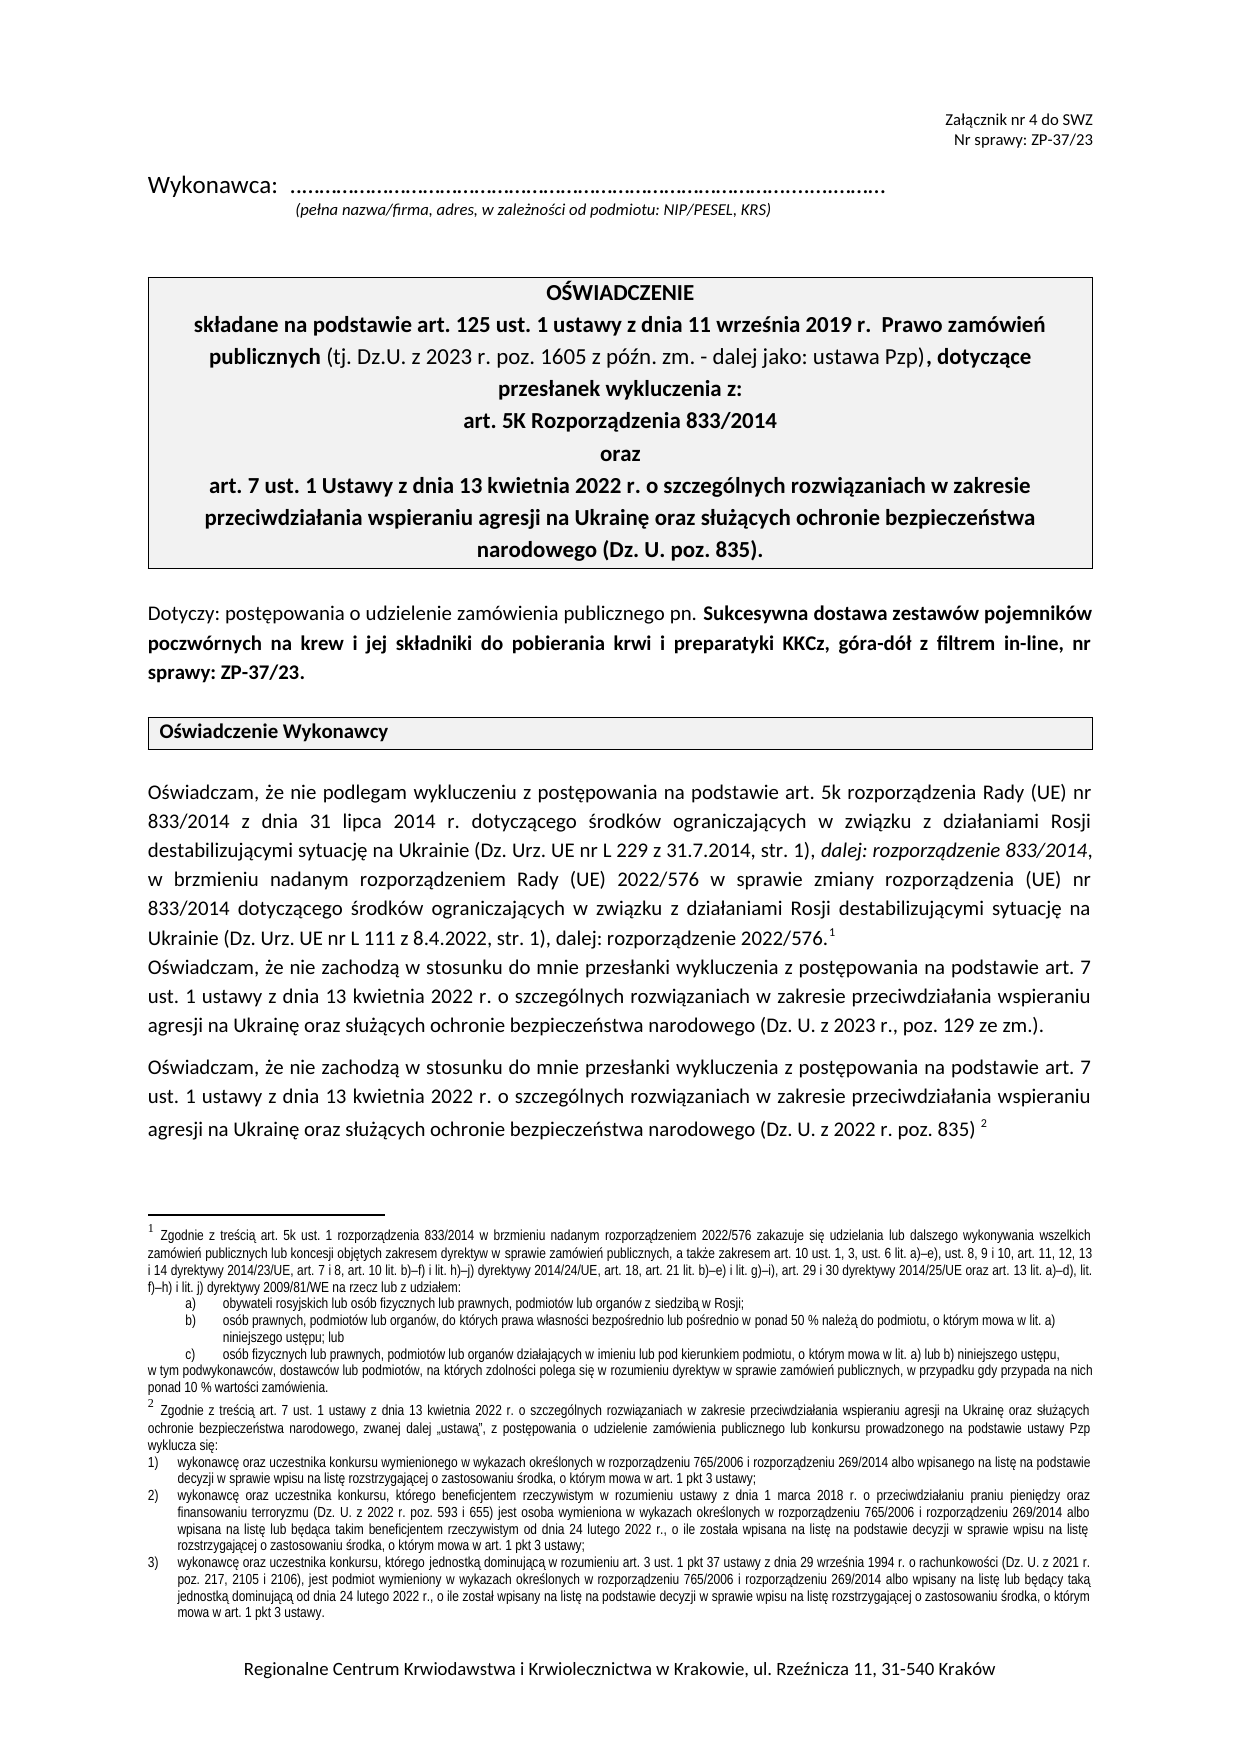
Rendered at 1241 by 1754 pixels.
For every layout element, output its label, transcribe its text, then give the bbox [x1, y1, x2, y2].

text Wykonawca: ..…………………………………………………………………………....….……… [148, 169, 1093, 200]
text Oświadczam, że nie zachodzą w stosunku do mnie przesłanki wykluczenia z postępowania na podstawie art. 7 ust. 1 ustawy z dnia 13 kwietnia 2022 r. o szczególnych rozwiązaniach w zakresie przeciwdziałania wspieraniu agresji na Ukrainę oraz służących ochronie bezpieczeństwa narodowego (Dz. U. z 2023 r., poz. 129 ze zm.). [148, 954, 1093, 1038]
table_header Oświadczenie Wykonawcy [149, 718, 1092, 749]
title Dotyczy: postępowania o udzielenie zamówienia publicznego pn. Sukcesywna dostawa zestawów pojemników poczwórnych na krew i jej składniki do pobierania krwi i preparatyki KKCz, góra-dół z filtrem in-line, nr sprawy: ZP-37/23. [148, 601, 1093, 684]
table_header OŚWIADCZENIE składane na podstawie art. 125 ust. 1 ustawy z dnia 11 września 2019 r. Prawo zamówień publicznych (tj. Dz.U. z 2023 r. poz. 1605 z późn. zm. - dalej jako: ustawa Pzp), dotyczące przesłanek wykluczenia z: art. 5K Rozporządzenia 833/2014 oraz art. 7 ust. 1 Ustawy z dnia 13 kwietnia 2022 r. o szczególnych rozwiązaniach w zakresie przeciwdziałania wspieraniu agresji na Ukrainę oraz służących ochronie bezpieczeństwa narodowego (Dz. U. poz. 835). [149, 278, 1092, 568]
text (pełna nazwa/firma, adres, w zależności od podmiotu: NIP/PESEL, KRS) [221, 200, 1093, 220]
text Oświadczam, że nie zachodzą w stosunku do mnie przesłanki wykluczenia z postępowania na podstawie art. 7 ust. 1 ustawy z dnia 13 kwietnia 2022 r. o szczególnych rozwiązaniach w zakresie przeciwdziałania wspieraniu agresji na Ukrainę oraz służących ochronie bezpieczeństwa narodowego (Dz. U. z 2022 r. poz. 835) [148, 1054, 1093, 1142]
text Oświadczam, że nie podlegam wykluczeniu z postępowania na podstawie art. 5k rozporządzenia Rady (UE) nr 833/2014 z dnia 31 lipca 2014 r. dotyczącego środków ograniczających w związku z działaniami Rosji destabilizującymi sytuację na Ukrainie (Dz. Urz. UE nr L 229 z 31.7.2014, str. 1), dalej: rozporządzenie 833/2014, w brzmieniu nadanym rozporządzeniem Rady (UE) 2022/576 w sprawie zmiany rozporządzenia (UE) nr 833/2014 dotyczącego środków ograniczających w związku z działaniami Rosji destabilizującymi sytuację na Ukrainie (Dz. Urz. UE nr L 111 z 8.4.2022, str. 1), dalej: rozporządzenie 2022/576. [148, 779, 1093, 950]
